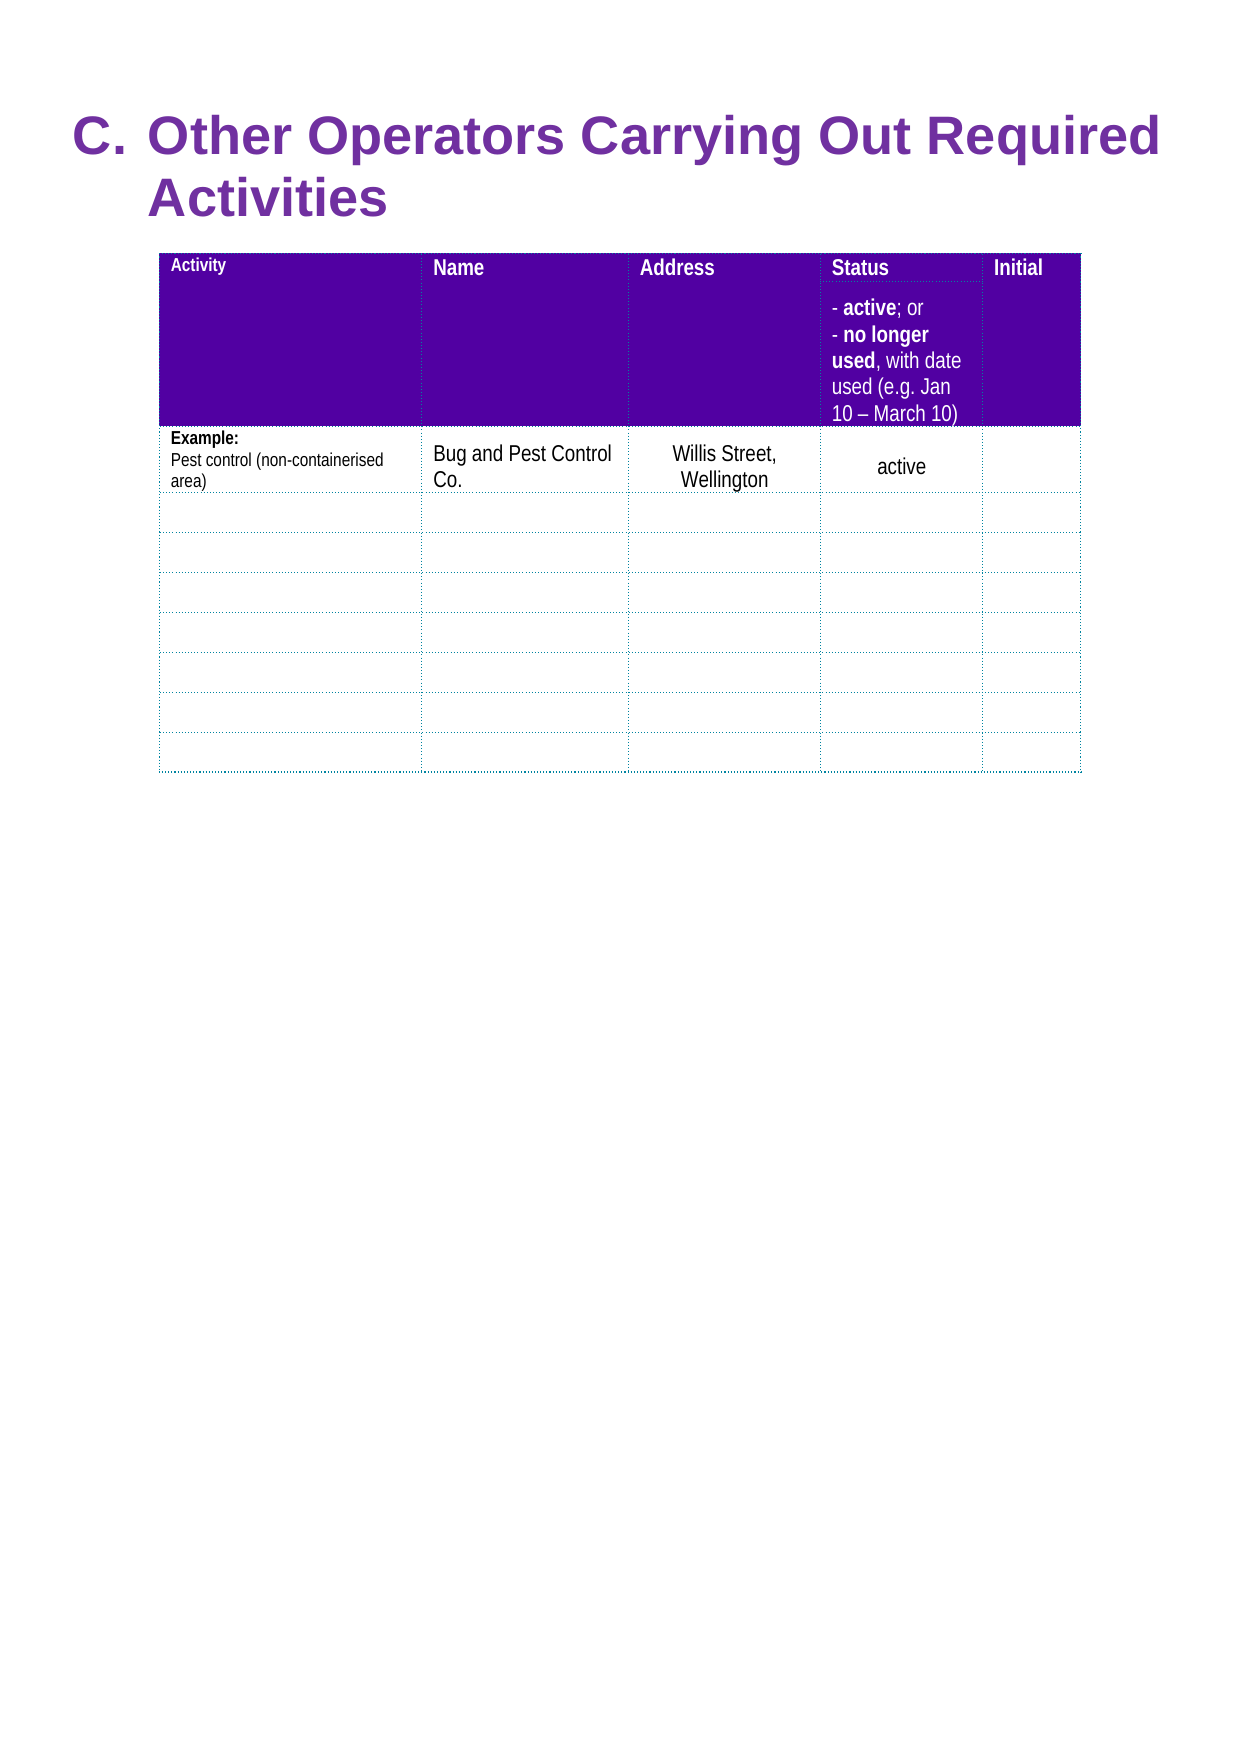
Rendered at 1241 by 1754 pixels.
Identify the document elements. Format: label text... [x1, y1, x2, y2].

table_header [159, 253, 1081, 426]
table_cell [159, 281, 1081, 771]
subtitle Other Operators Carrying Out Required Activities [73, 104, 1181, 228]
